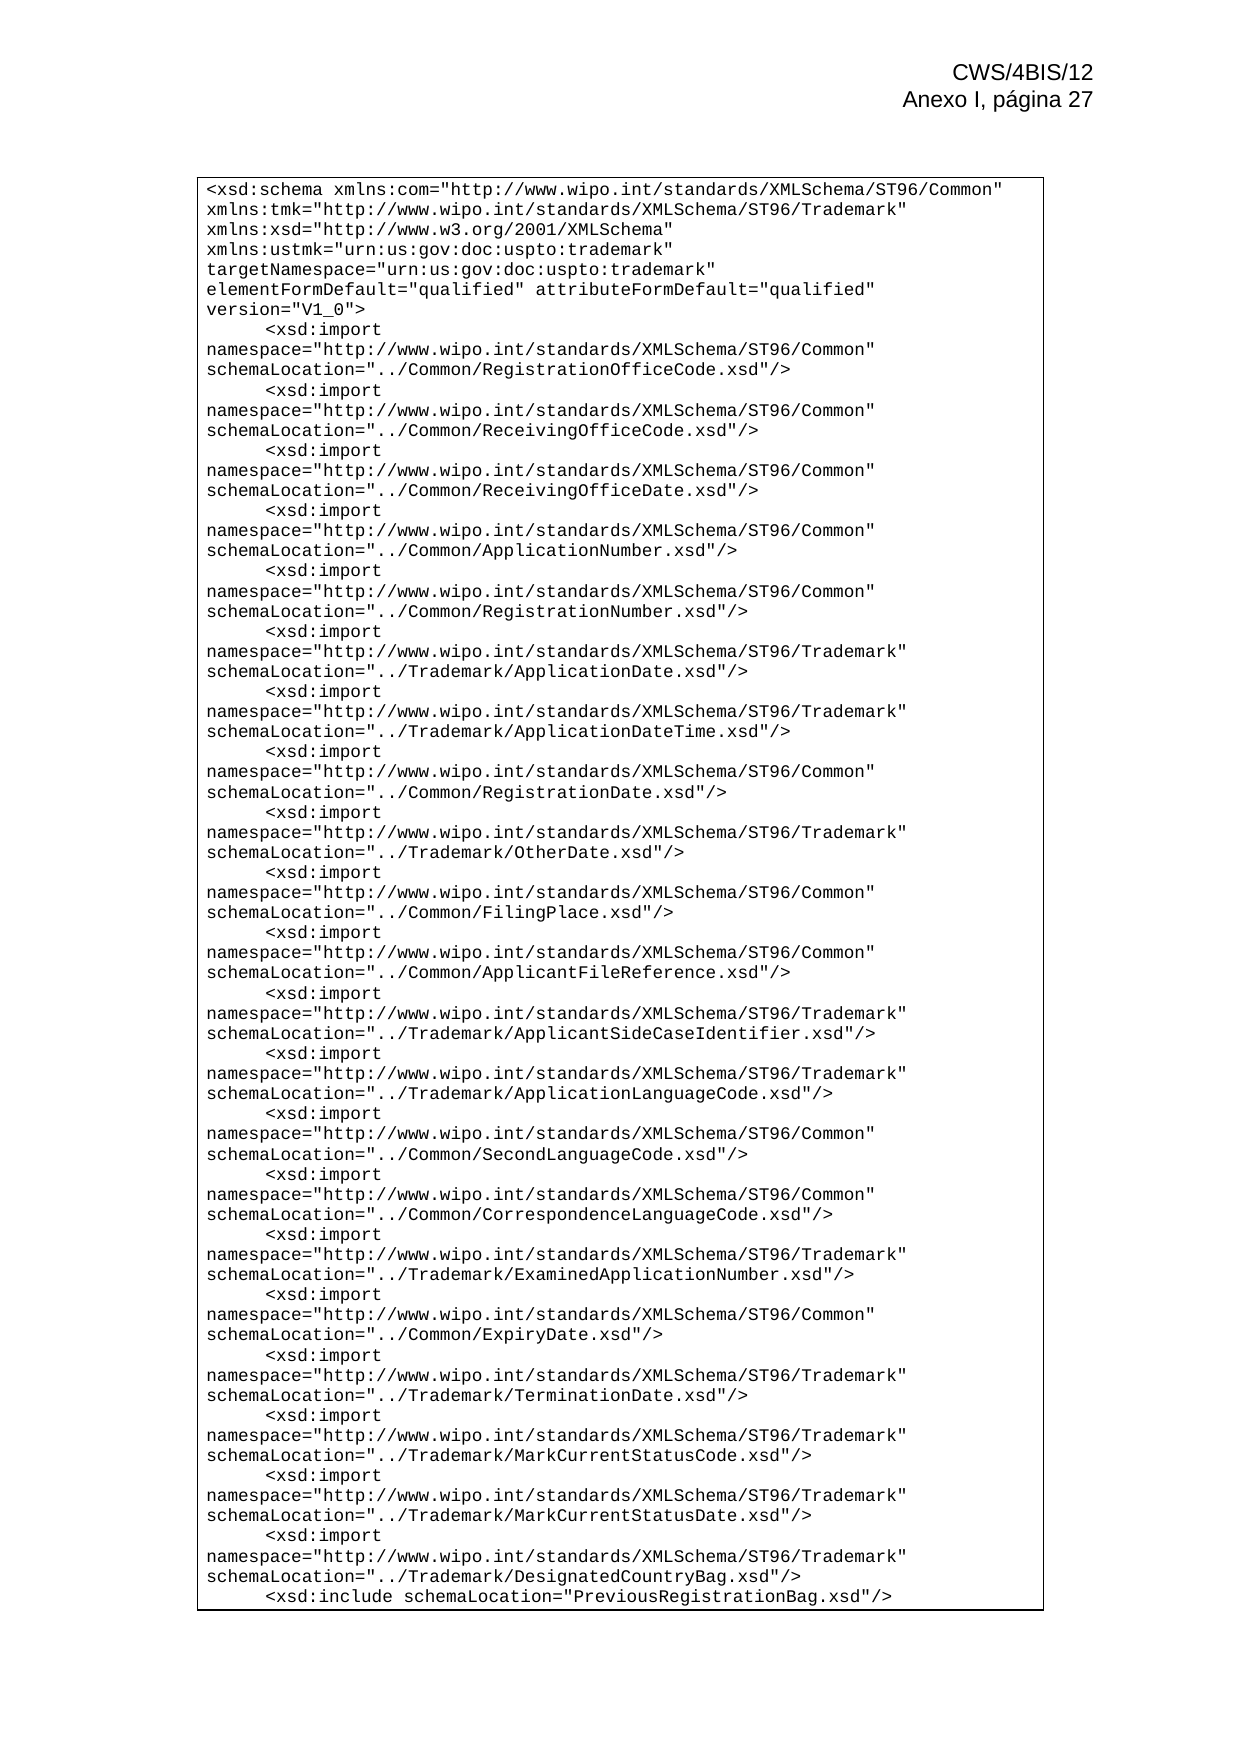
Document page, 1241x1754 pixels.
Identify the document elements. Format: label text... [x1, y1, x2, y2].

text <xsd:import namespace="http://www.wipo.int/standards/XMLSchema/ST96/Trademark" schemaLocation="../Trademark/DesignatedCountryBag.xsd"/> [198, 1524, 1043, 1584]
text <xsd:import namespace="http://www.wipo.int/standards/XMLSchema/ST96/Trademark" schemaLocation="../Trademark/ApplicationDate.xsd"/> [198, 619, 1043, 679]
text <xsd:import namespace="http://www.wipo.int/standards/XMLSchema/ST96/Trademark" schemaLocation="../Trademark/ExaminedApplicationNumber.xsd"/> [198, 1222, 1043, 1283]
text <xsd:import namespace="http://www.wipo.int/standards/XMLSchema/ST96/Common" schemaLocation="../Common/ExpiryDate.xsd"/> [198, 1283, 1043, 1343]
text <xsd:import namespace="http://www.wipo.int/standards/XMLSchema/ST96/Trademark" schemaLocation="../Trademark/OtherDate.xsd"/> [198, 800, 1043, 861]
text <xsd:import namespace="http://www.wipo.int/standards/XMLSchema/ST96/Trademark" schemaLocation="../Trademark/ApplicantSideCaseIdentifier.xsd"/> [198, 981, 1043, 1041]
text <xsd:import namespace="http://www.wipo.int/standards/XMLSchema/ST96/Common" schemaLocation="../Common/RegistrationDate.xsd"/> [198, 740, 1043, 800]
text <xsd:include schemaLocation="PreviousRegistrationBag.xsd"/> [198, 1584, 1043, 1609]
text <xsd:import namespace="http://www.wipo.int/standards/XMLSchema/ST96/Common" schemaLocation="../Common/RegistrationOfficeCode.xsd"/> [198, 318, 1043, 378]
text <xsd:import namespace="http://www.wipo.int/standards/XMLSchema/ST96/Common" schemaLocation="../Common/FilingPlace.xsd"/> [198, 861, 1043, 921]
text <xsd:import namespace="http://www.wipo.int/standards/XMLSchema/ST96/Trademark" schemaLocation="../Trademark/MarkCurrentStatusDate.xsd"/> [198, 1464, 1043, 1524]
text <xsd:import namespace="http://www.wipo.int/standards/XMLSchema/ST96/Common" schemaLocation="../Common/ApplicationNumber.xsd"/> [198, 499, 1043, 559]
text <xsd:import namespace="http://www.wipo.int/standards/XMLSchema/ST96/Common" schemaLocation="../Common/RegistrationNumber.xsd"/> [198, 559, 1043, 619]
text <xsd:import namespace="http://www.wipo.int/standards/XMLSchema/ST96/Trademark" schemaLocation="../Trademark/ApplicationDateTime.xsd"/> [198, 679, 1043, 740]
text <xsd:import namespace="http://www.wipo.int/standards/XMLSchema/ST96/Common" schemaLocation="../Common/ReceivingOfficeDate.xsd"/> [198, 438, 1043, 499]
text <xsd:import namespace="http://www.wipo.int/standards/XMLSchema/ST96/Common" schemaLocation="../Common/ReceivingOfficeCode.xsd"/> [198, 378, 1043, 438]
text <xsd:import namespace="http://www.wipo.int/standards/XMLSchema/ST96/Trademark" schemaLocation="../Trademark/ApplicationLanguageCode.xsd"/> [198, 1041, 1043, 1102]
text <xsd:import namespace="http://www.wipo.int/standards/XMLSchema/ST96/Trademark" schemaLocation="../Trademark/MarkCurrentStatusCode.xsd"/> [198, 1403, 1043, 1464]
text <xsd:schema xmlns:com="http://www.wipo.int/standards/XMLSchema/ST96/Common" xmlns:tmk="http://www.wipo.int/standards/XMLSchema/ST96/Trademark" xmlns:xsd="http://www.w3.org/2001/XMLSchema" xmlns:ustmk="urn:us:gov:doc:uspto:trademark" targetNamespace="urn:us:gov:doc:uspto:trademark" elementFormDefault="qualified" attributeFormDefault="qualified" version="V1_0"> [198, 178, 1043, 318]
text <xsd:import namespace="http://www.wipo.int/standards/XMLSchema/ST96/Common" schemaLocation="../Common/CorrespondenceLanguageCode.xsd"/> [198, 1162, 1043, 1222]
text <xsd:import namespace="http://www.wipo.int/standards/XMLSchema/ST96/Common" schemaLocation="../Common/SecondLanguageCode.xsd"/> [198, 1102, 1043, 1162]
text <xsd:import namespace="http://www.wipo.int/standards/XMLSchema/ST96/Common" schemaLocation="../Common/ApplicantFileReference.xsd"/> [198, 921, 1043, 981]
text <xsd:import namespace="http://www.wipo.int/standards/XMLSchema/ST96/Trademark" schemaLocation="../Trademark/TerminationDate.xsd"/> [198, 1343, 1043, 1403]
